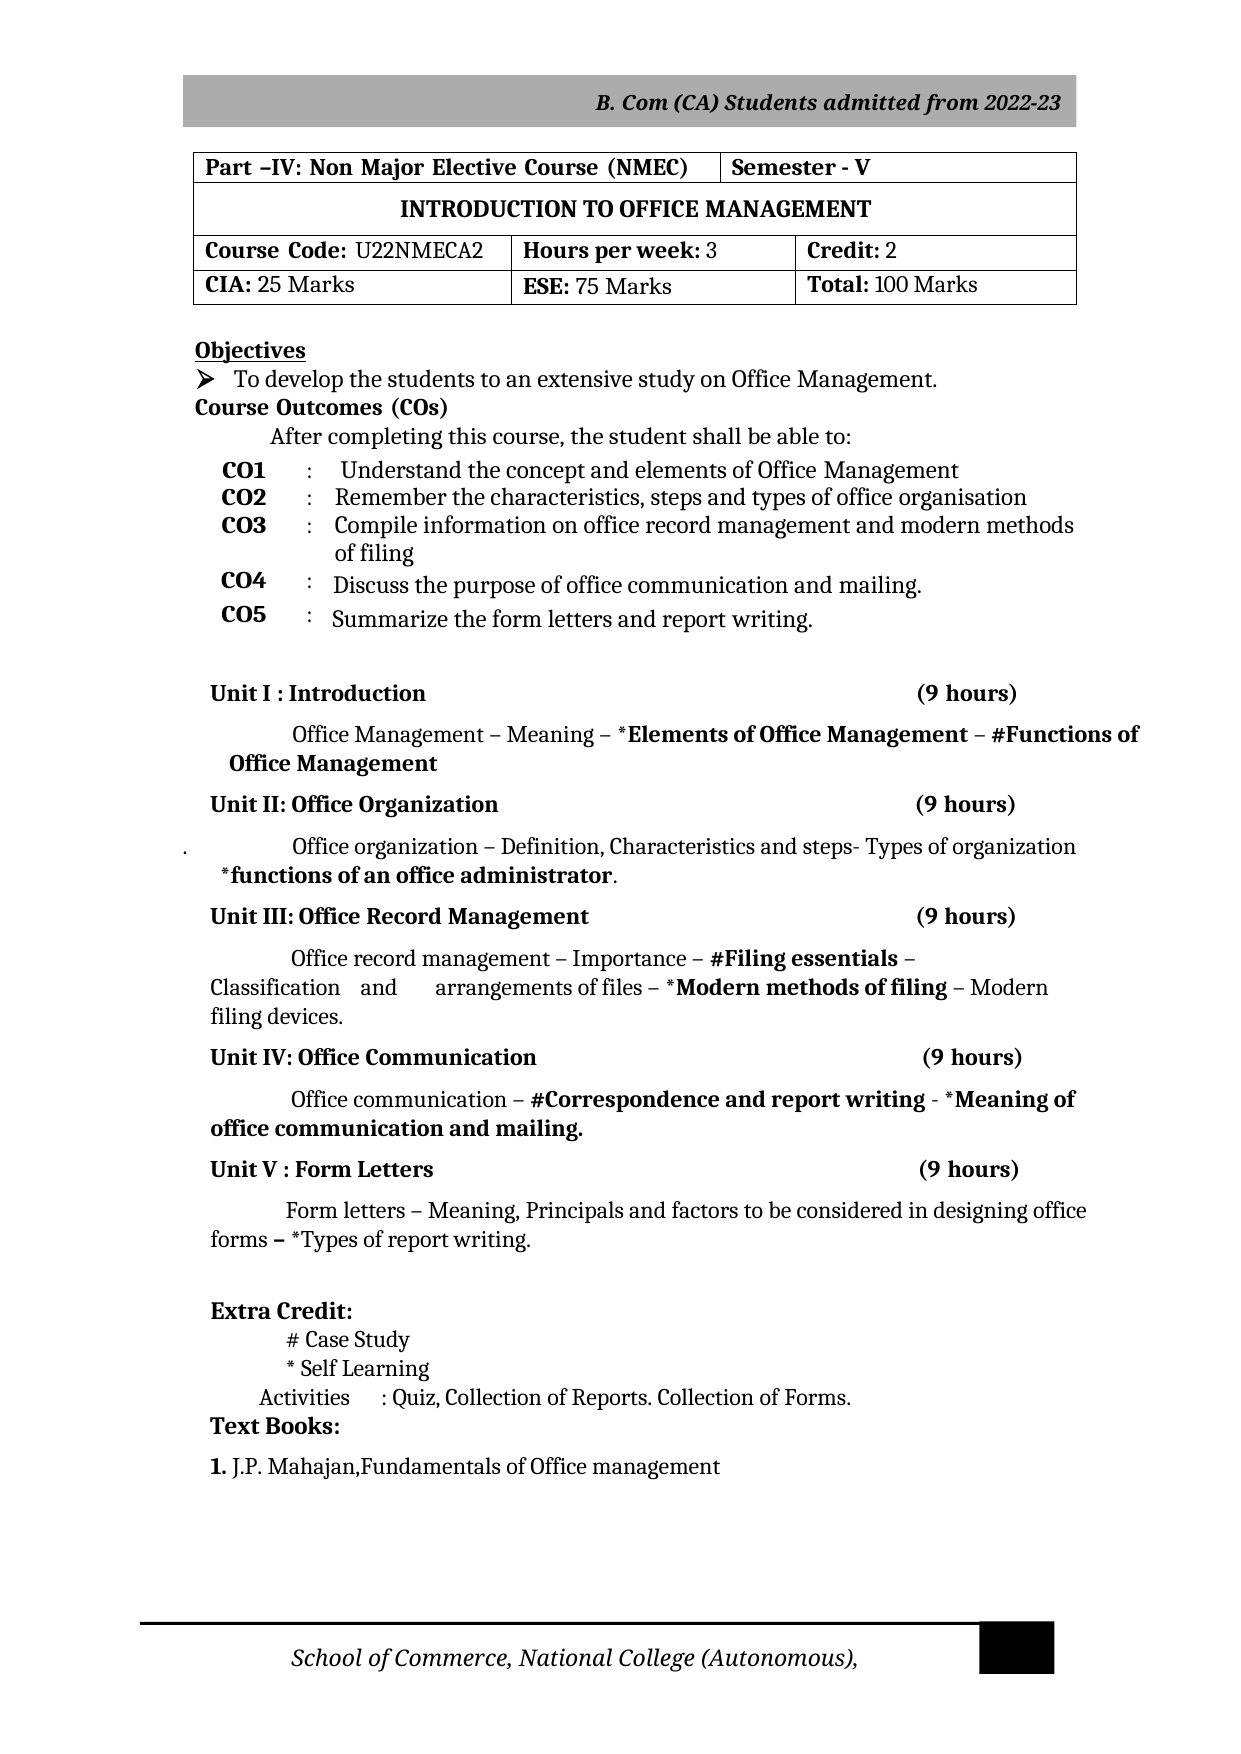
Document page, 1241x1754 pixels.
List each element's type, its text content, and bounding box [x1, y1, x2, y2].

text Activities : Quiz, Collection of Reports. Collection of Forms. [259, 1382, 1134, 1411]
text After completing this course, the student shall be able to: [270, 422, 1134, 450]
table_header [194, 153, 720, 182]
text Office communication – #Correspondence and report writing - *Meaning of office communication and mailing. [158, 1086, 1134, 1142]
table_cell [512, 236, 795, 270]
text Objectives [195, 337, 1134, 365]
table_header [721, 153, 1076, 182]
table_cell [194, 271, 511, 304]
text # Case Study [135, 1325, 1134, 1353]
text Office record management – Importance – #Filing essentials – Classification and arrangements of files – *Modern methods of filing – Modern filing devices. [158, 945, 1075, 1030]
subtitle Unit III: Office Record Management (9 hours) [210, 903, 1075, 931]
text 1. J.P. Mahajan,Fundamentals of Office management [135, 1453, 1134, 1480]
subtitle Text Books: [210, 1412, 1075, 1440]
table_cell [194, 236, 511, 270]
subtitle Unit I : Introduction (9 hours) [210, 679, 1075, 707]
subtitle . Office organization – Definition, Characteristics and steps- Types of organization *functions of an office administrator. [182, 833, 1138, 889]
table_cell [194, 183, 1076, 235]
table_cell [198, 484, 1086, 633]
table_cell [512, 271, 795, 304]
text * Self Learning [135, 1354, 1134, 1382]
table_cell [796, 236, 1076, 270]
subtitle Course Outcomes (COs) [195, 394, 1134, 421]
subtitle Unit II: Office Organization (9 hours) [210, 791, 1075, 819]
list To develop the students to an extensive study on Office Management. [196, 365, 1134, 394]
subtitle Unit IV: Office Communication (9 hours) [210, 1044, 1075, 1072]
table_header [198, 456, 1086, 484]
text Extra Credit: [158, 1297, 1134, 1325]
text Form letters – Meaning, Principals and factors to be considered in designing office forms – *Types of report writing. [135, 1197, 1134, 1254]
subtitle Unit V : Form Letters (9 hours) [210, 1156, 1075, 1183]
text Office Management – Meaning – *Elements of Office Management – #Functions of Office Management [229, 721, 1157, 777]
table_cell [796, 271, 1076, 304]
